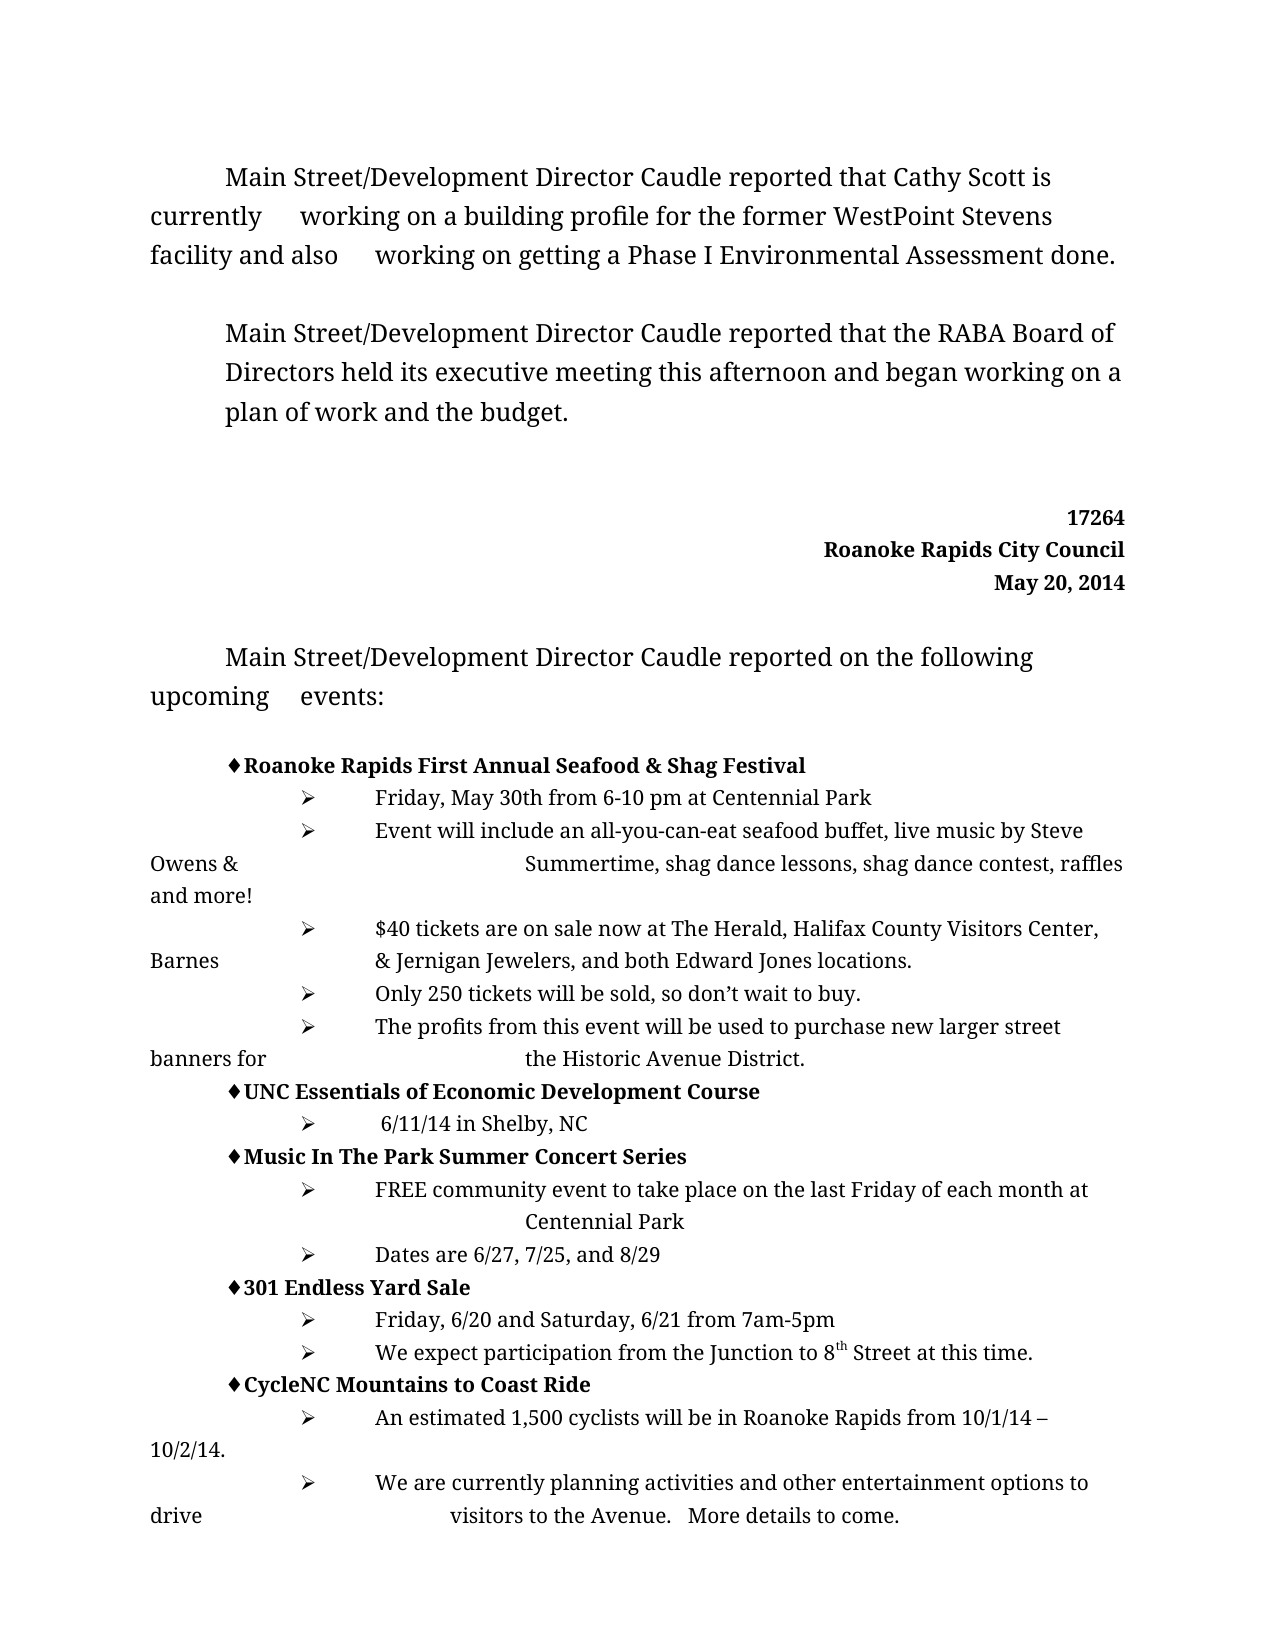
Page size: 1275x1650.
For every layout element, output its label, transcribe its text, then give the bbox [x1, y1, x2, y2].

text ♦CycleNC Mountains to Coast Ride [150, 1370, 1125, 1399]
text Roanoke Rapids City Council [150, 535, 1125, 564]
text Friday, May 30th from 6-10 pm at Centennial Park [150, 783, 1125, 812]
text The profits from this event will be used to purchase new larger street banners for the Historic Avenue District. [150, 1012, 1125, 1073]
text FREE community event to take place on the last Friday of each month at Centennial Park [150, 1175, 1125, 1236]
text 17264 [150, 503, 1125, 531]
text Friday, 6/20 and Saturday, 6/21 from 7am-5pm [150, 1305, 1125, 1334]
text An estimated 1,500 cyclists will be in Roanoke Rapids from 10/1/14 – 10/2/14. [150, 1403, 1125, 1464]
text May 20, 2014 [150, 568, 1125, 596]
text We are currently planning activities and other entertainment options to drive visitors to the Avenue. More details to come. [150, 1468, 1125, 1529]
text We expect participation from the Junction to 8th Street at this time. [150, 1338, 1125, 1366]
text ♦301 Endless Yard Sale [150, 1273, 1125, 1301]
text ♦Roanoke Rapids First Annual Seafood & Shag Festival [150, 751, 1125, 779]
text Only 250 tickets will be sold, so don’t wait to buy. [150, 979, 1125, 1008]
text ♦UNC Essentials of Economic Development Course [150, 1077, 1125, 1105]
text Main Street/Development Director Caudle reported on the following upcoming events: [150, 640, 1125, 713]
text ♦Music In The Park Summer Concert Series [150, 1142, 1125, 1171]
text $40 tickets are on sale now at The Herald, Halifax County Visitors Center, Barnes & Jernigan Jewelers, and both Edward Jones locations. [150, 914, 1125, 975]
text 6/11/14 in Shelby, NC [150, 1109, 1125, 1138]
text Dates are 6/27, 7/25, and 8/29 [150, 1240, 1125, 1268]
text Event will include an all-you-can-eat seafood buffet, live music by Steve Owens & Summertime, shag dance lessons, shag dance contest, raffles and more! [150, 816, 1125, 910]
text Main Street/Development Director Caudle reported that Cathy Scott is currently working on a building profile for the former WestPoint Stevens facility and also working on getting a Phase I Environmental Assessment done. [150, 159, 1125, 272]
text Main Street/Development Director Caudle reported that the RABA Board of Directors held its executive meeting this afternoon and began working on a plan of work and the budget. [150, 316, 1125, 428]
